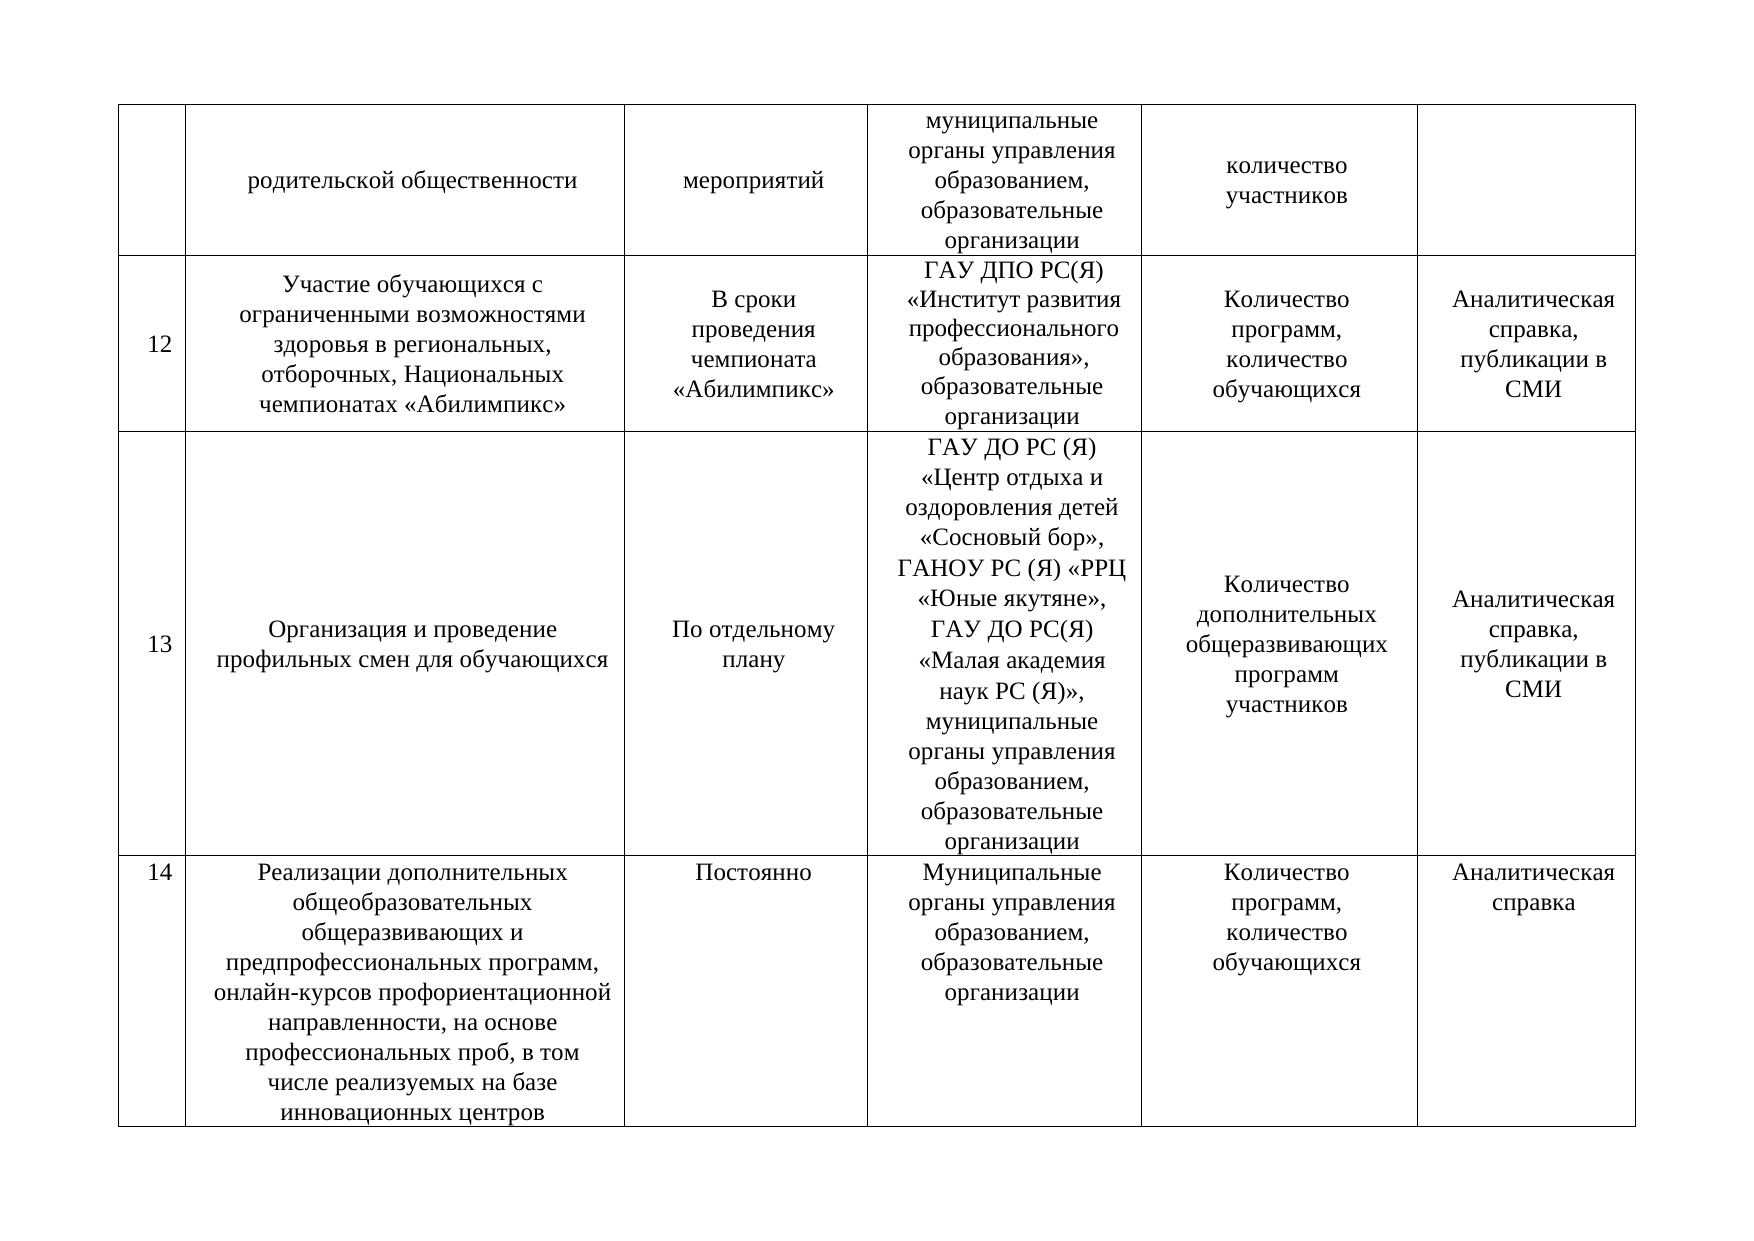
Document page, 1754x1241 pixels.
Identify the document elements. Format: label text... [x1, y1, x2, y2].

table_cell 11 [119, 105, 185, 254]
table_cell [1418, 105, 1635, 254]
table_cell Постоянно [625, 856, 867, 1126]
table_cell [625, 105, 867, 254]
table_cell 14 [119, 856, 185, 1126]
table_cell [868, 105, 1141, 254]
table_cell 12 [119, 256, 185, 431]
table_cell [186, 105, 624, 254]
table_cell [868, 856, 1141, 1126]
table_cell В сроки проведения чемпионата «Абилимпикс» [625, 256, 867, 431]
table_cell Организация и проведение профильных смен для обучающихся [186, 432, 624, 855]
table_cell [1142, 856, 1417, 1126]
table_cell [1418, 856, 1635, 1126]
table_cell По отдельному плану [625, 432, 867, 855]
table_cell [1142, 105, 1417, 254]
table_cell 13 [119, 432, 185, 855]
table_cell Количество дополнительных общеразвивающих программ участников [1142, 432, 1417, 855]
table_cell ГАУ ДПО РС(Я) «Институт развития профессионального образования», образовательные организации [868, 256, 1141, 431]
table_cell Аналитическая справка, публикации в СМИ [1418, 432, 1635, 855]
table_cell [186, 856, 624, 1126]
table_cell Количество программ, количество обучающихся [1142, 256, 1417, 431]
table_cell Аналитическая справка, публикации в СМИ [1418, 256, 1635, 431]
table_cell Участие обучающихся с ограниченными возможностями здоровья в региональных, отборочных, Национальных чемпионатах «Абилимпикс» [186, 256, 624, 431]
table_cell ГАУ ДО РС (Я) «Центр отдыха и оздоровления детей «Сосновый бор», ГАНОУ РС (Я) «РРЦ «Юные якутяне», ГАУ ДО РС(Я) «Малая академия наук РС (Я)», муниципальные органы управления образованием, образовательные организации [868, 432, 1141, 855]
